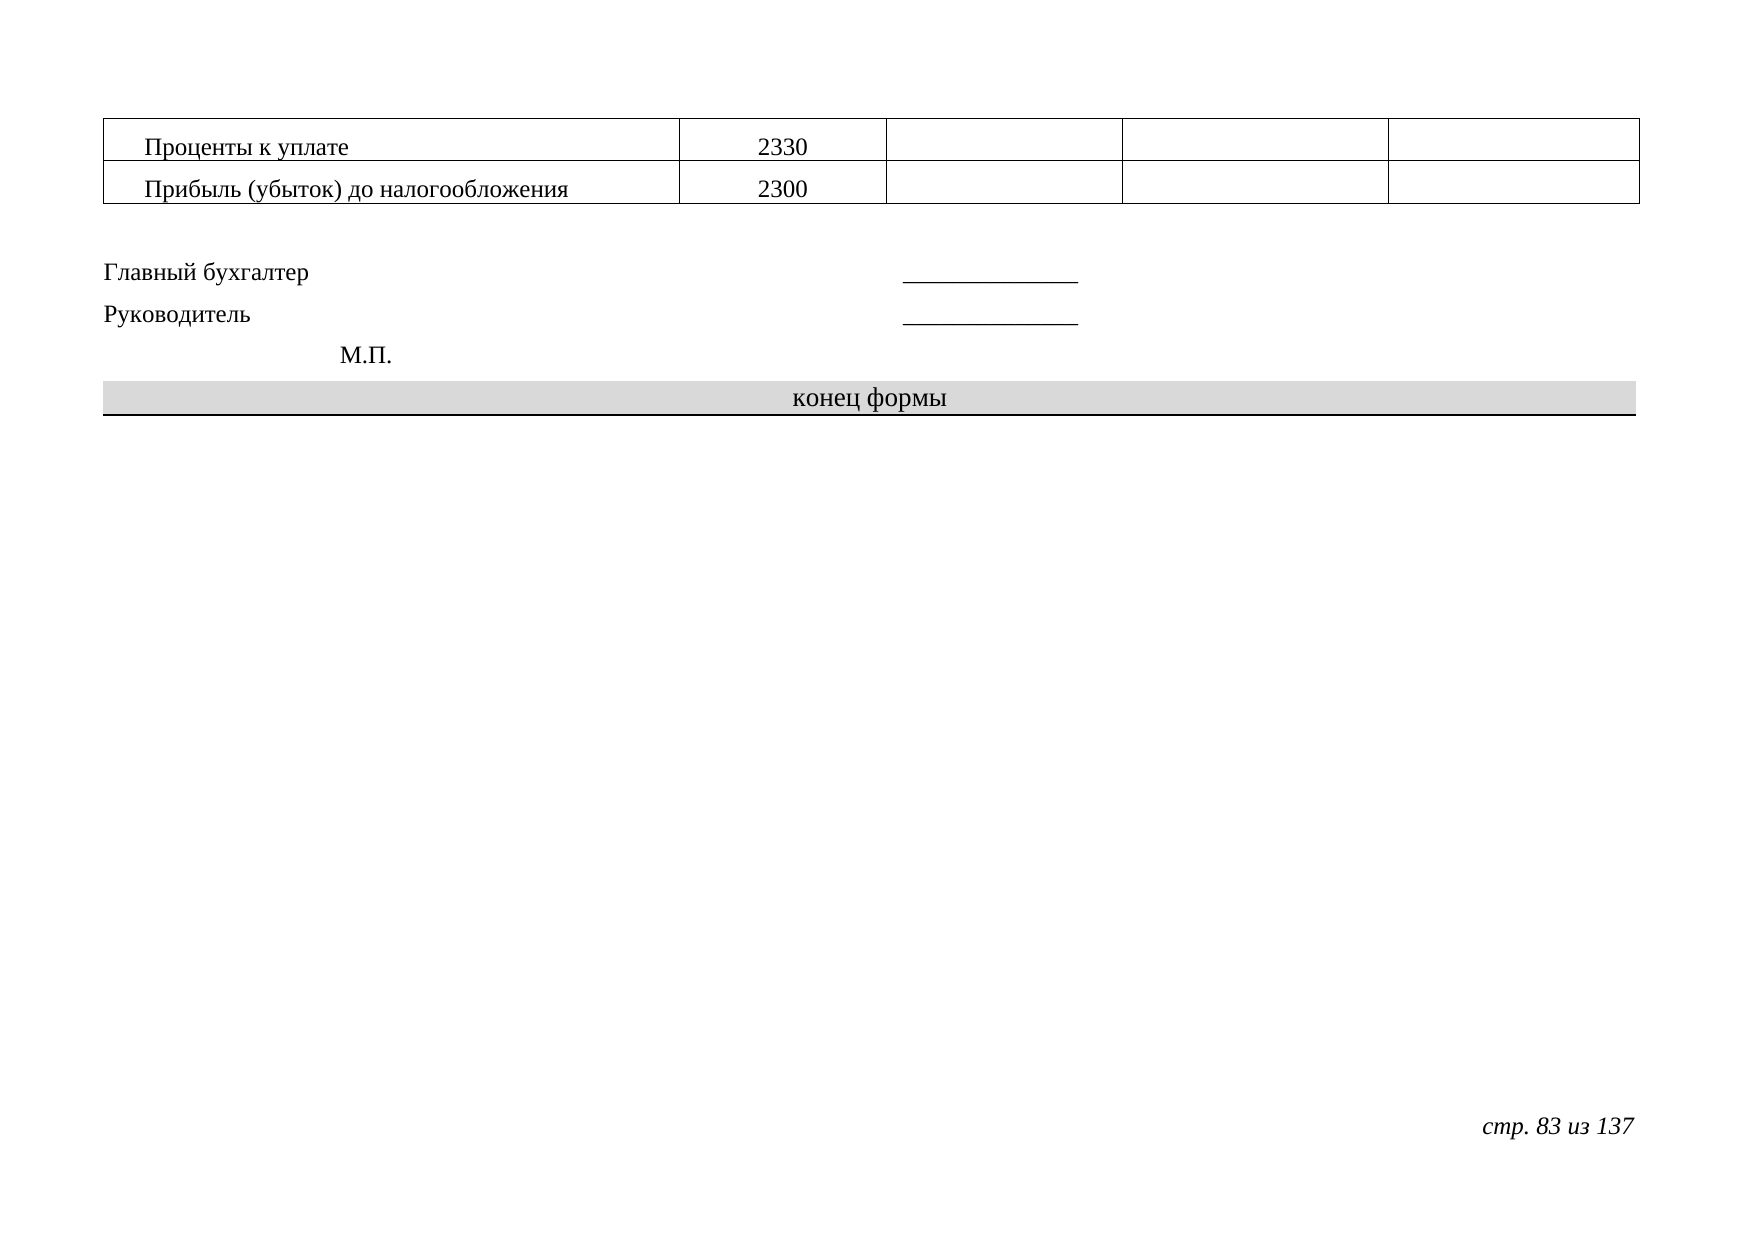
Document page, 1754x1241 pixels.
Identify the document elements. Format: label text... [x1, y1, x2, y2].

table_cell Проценты к уплате [104, 119, 679, 160]
text М.П. [339, 340, 1636, 369]
table_cell [1389, 161, 1639, 203]
table_cell [887, 161, 1122, 203]
text Руководитель ______________ [103, 299, 1636, 327]
table_cell 2300 [680, 161, 886, 203]
table_cell [887, 119, 1122, 160]
text Главный бухгалтер ______________ [103, 257, 1636, 286]
table_cell [1389, 119, 1639, 160]
text конец формы [103, 381, 1636, 414]
table_cell [1123, 161, 1388, 203]
table_cell 2330 [680, 119, 886, 160]
table_cell [1123, 119, 1388, 160]
table_cell Прибыль (убыток) до налогообложения [104, 161, 679, 203]
